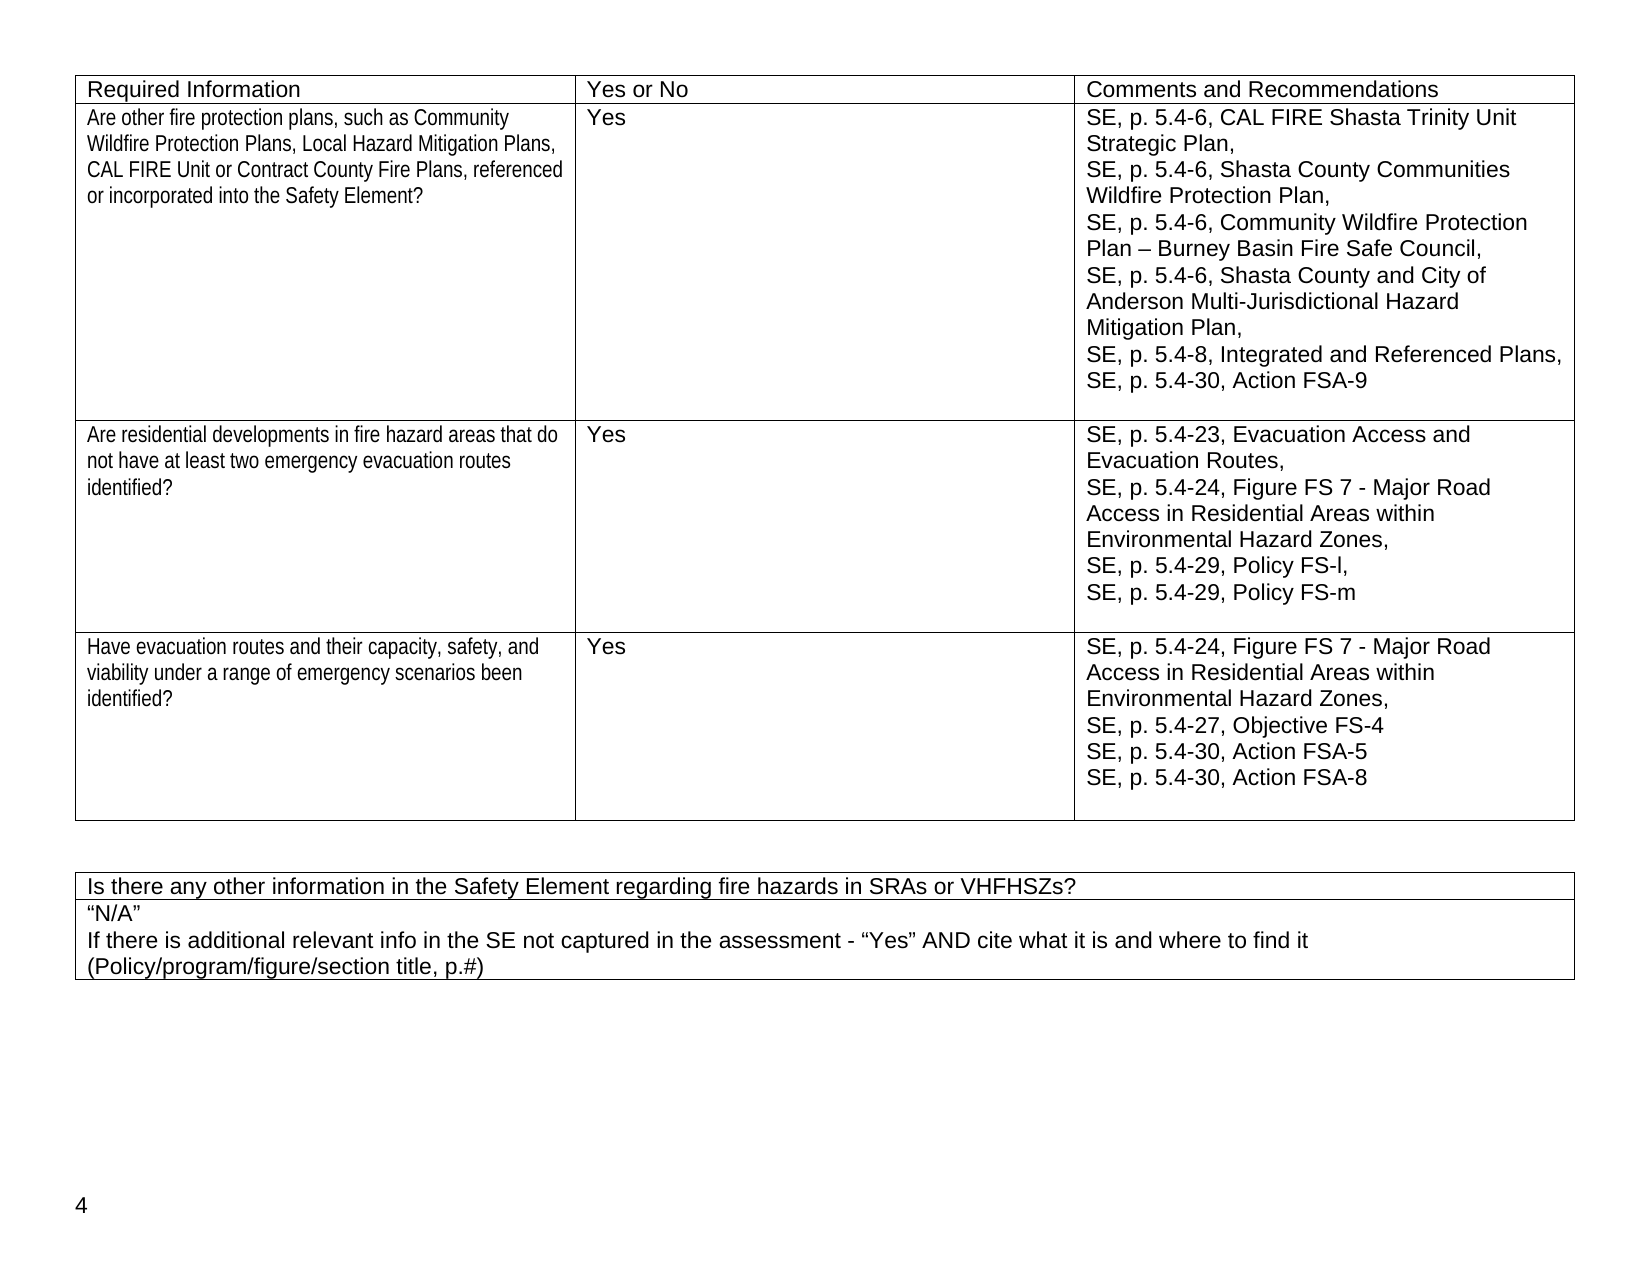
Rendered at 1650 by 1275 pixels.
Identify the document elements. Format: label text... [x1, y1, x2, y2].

table_cell Yes [576, 421, 1074, 632]
table_header Required Information [76, 76, 575, 102]
table_cell Are other fire protection plans, such as Community Wildfire Protection Plans, Local Hazard Mitigation Plans, CAL FIRE Unit or Contract County Fire Plans, referenced or incorporated into the Safety Element? [76, 104, 575, 420]
table_cell Are residential developments in fire hazard areas that do not have at least two emergency evacuation routes identified? [76, 421, 575, 632]
table_cell SE, p. 5.4-23, Evacuation Access and Evacuation Routes, SE, p. 5.4-24, Figure FS 7 - Major Road Access in Residential Areas within Environmental Hazard Zones, SE, p. 5.4-29, Policy FS-l, SE, p. 5.4-29, Policy FS-m [1075, 421, 1574, 632]
table_cell “N/A” If there is additional relevant info in the SE not captured in the assessment - “Yes” AND cite what it is and where to find it (Policy/program/figure/section title, p.#) [76, 900, 1574, 979]
table_header Is there any other information in the Safety Element regarding fire hazards in SRAs or VHFHSZs? [76, 873, 1574, 899]
table_cell SE, p. 5.4-6, CAL FIRE Shasta Trinity Unit Strategic Plan, SE, p. 5.4-6, Shasta County Communities Wildfire Protection Plan, SE, p. 5.4-6, Community Wildfire Protection Plan – Burney Basin Fire Safe Council, SE, p. 5.4-6, Shasta County and City of Anderson Multi-Jurisdictional Hazard Mitigation Plan, SE, p. 5.4-8, Integrated and Referenced Plans, SE, p. 5.4-30, Action FSA-9 [1075, 104, 1574, 420]
table_header Comments and Recommendations [1075, 76, 1574, 102]
table_cell SE, p. 5.4-24, Figure FS 7 - Major Road Access in Residential Areas within Environmental Hazard Zones, SE, p. 5.4-27, Objective FS-4 SE, p. 5.4-30, Action FSA-5 SE, p. 5.4-30, Action FSA-8 [1075, 633, 1574, 819]
table_cell Have evacuation routes and their capacity, safety, and viability under a range of emergency scenarios been identified? [76, 633, 575, 819]
table_header Yes or No [576, 76, 1074, 102]
table_cell Yes [576, 633, 1074, 819]
table_cell Yes [576, 104, 1074, 420]
